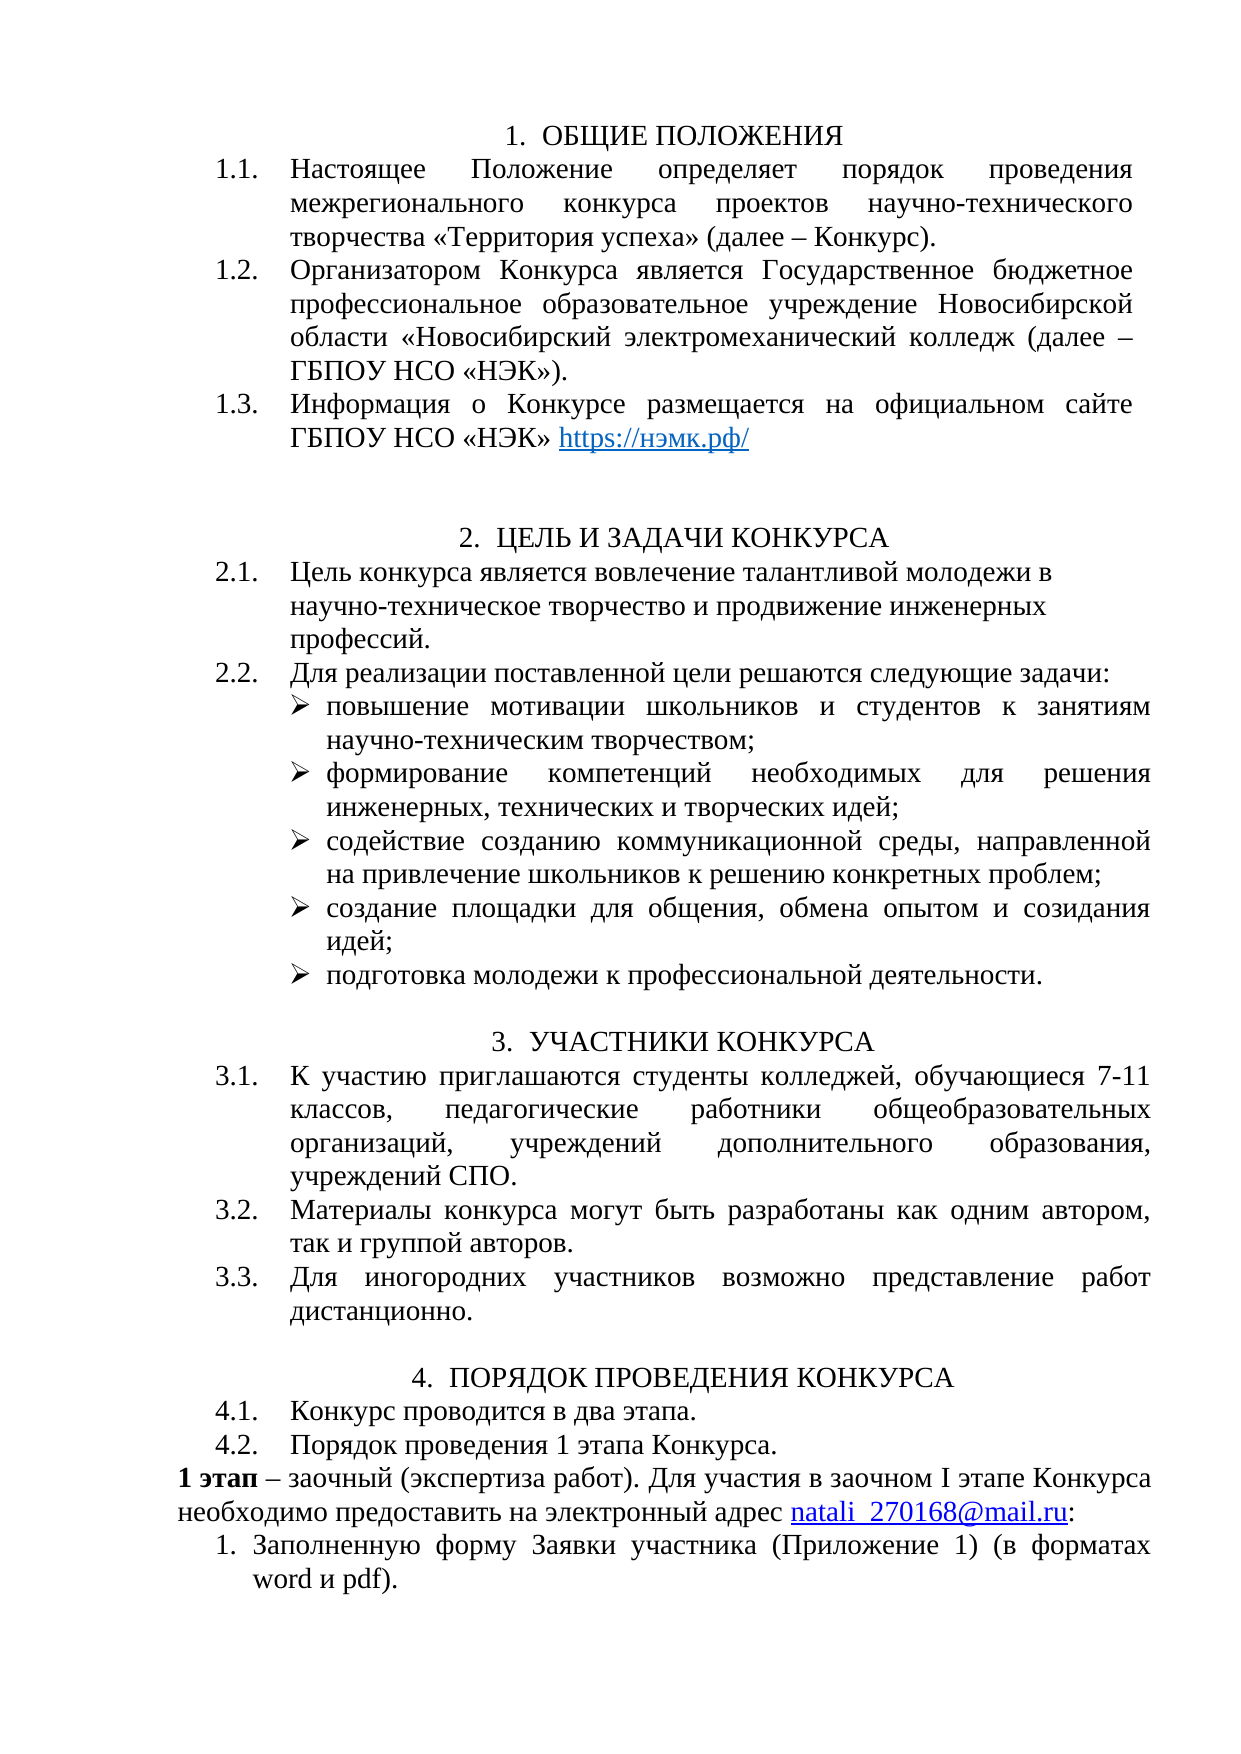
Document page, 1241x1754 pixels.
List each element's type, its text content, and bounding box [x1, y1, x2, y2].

list Порядок проведения 1 этапа Конкурса. [215, 1427, 1152, 1460]
list ЦЕЛЬ И ЗАДАЧИ КОНКУРСА [215, 521, 1133, 554]
text 1 этап – заочный (экспертиза работ). Для участия в заочном I этапе Конкурса необходимо предоставить на электронный адрес natali_270168@mail.ru: [177, 1460, 1152, 1527]
list Для иногородних участников возможно представление работ дистанционно. [215, 1259, 1152, 1326]
list подготовка молодежи к профессиональной деятельности. [288, 957, 1152, 991]
list ОБЩИЕ ПОЛОЖЕНИЯ [215, 118, 1133, 152]
list формирование компетенций необходимых для решения инженерных, технических и творческих идей; [288, 756, 1152, 823]
list создание площадки для общения, обмена опытом и созидания идей; [288, 890, 1152, 957]
list Материалы конкурса могут быть разработаны как одним автором, так и группой авторов. [215, 1192, 1152, 1259]
list Заполненную форму Заявки участника (Приложение 1) (в форматах word и pdf). [215, 1527, 1152, 1594]
list Настоящее Положение определяет порядок проведения межрегионального конкурса проектов научно-технического творчества «Территория успеха» (далее – Конкурс). [215, 152, 1133, 252]
list УЧАСТНИКИ КОНКУРСА [215, 1024, 1152, 1058]
list Конкурс проводится в два этапа. [215, 1393, 1152, 1427]
list ПОРЯДОК ПРОВЕДЕНИЯ КОНКУРСА [215, 1360, 1152, 1393]
list содействие созданию коммуникационной среды, направленной на привлечение школьников к решению конкретных проблем; [288, 823, 1152, 890]
list Организатором Конкурса является Государственное бюджетное профессиональное образовательное учреждение Новосибирской области «Новосибирский электромеханический колледж (далее – ГБПОУ НСО «НЭК»). [215, 252, 1133, 386]
list К участию приглашаются студенты колледжей, обучающиеся 7-11 классов, педагогические работники общеобразовательных организаций, учреждений дополнительного образования, учреждений СПО. [215, 1058, 1152, 1192]
list повышение мотивации школьников и студентов к занятиям научно-техническим творчеством; [288, 688, 1152, 756]
list Для реализации поставленной цели решаются следующие задачи: [215, 655, 1133, 688]
list Цель конкурса является вовлечение талантливой молодежи в научно-техническое творчество и продвижение инженерных профессий. [215, 554, 1133, 655]
list Информация о Конкурсе размещается на официальном сайте ГБПОУ НСО «НЭК» https://нэмк.рф/ [215, 386, 1133, 453]
